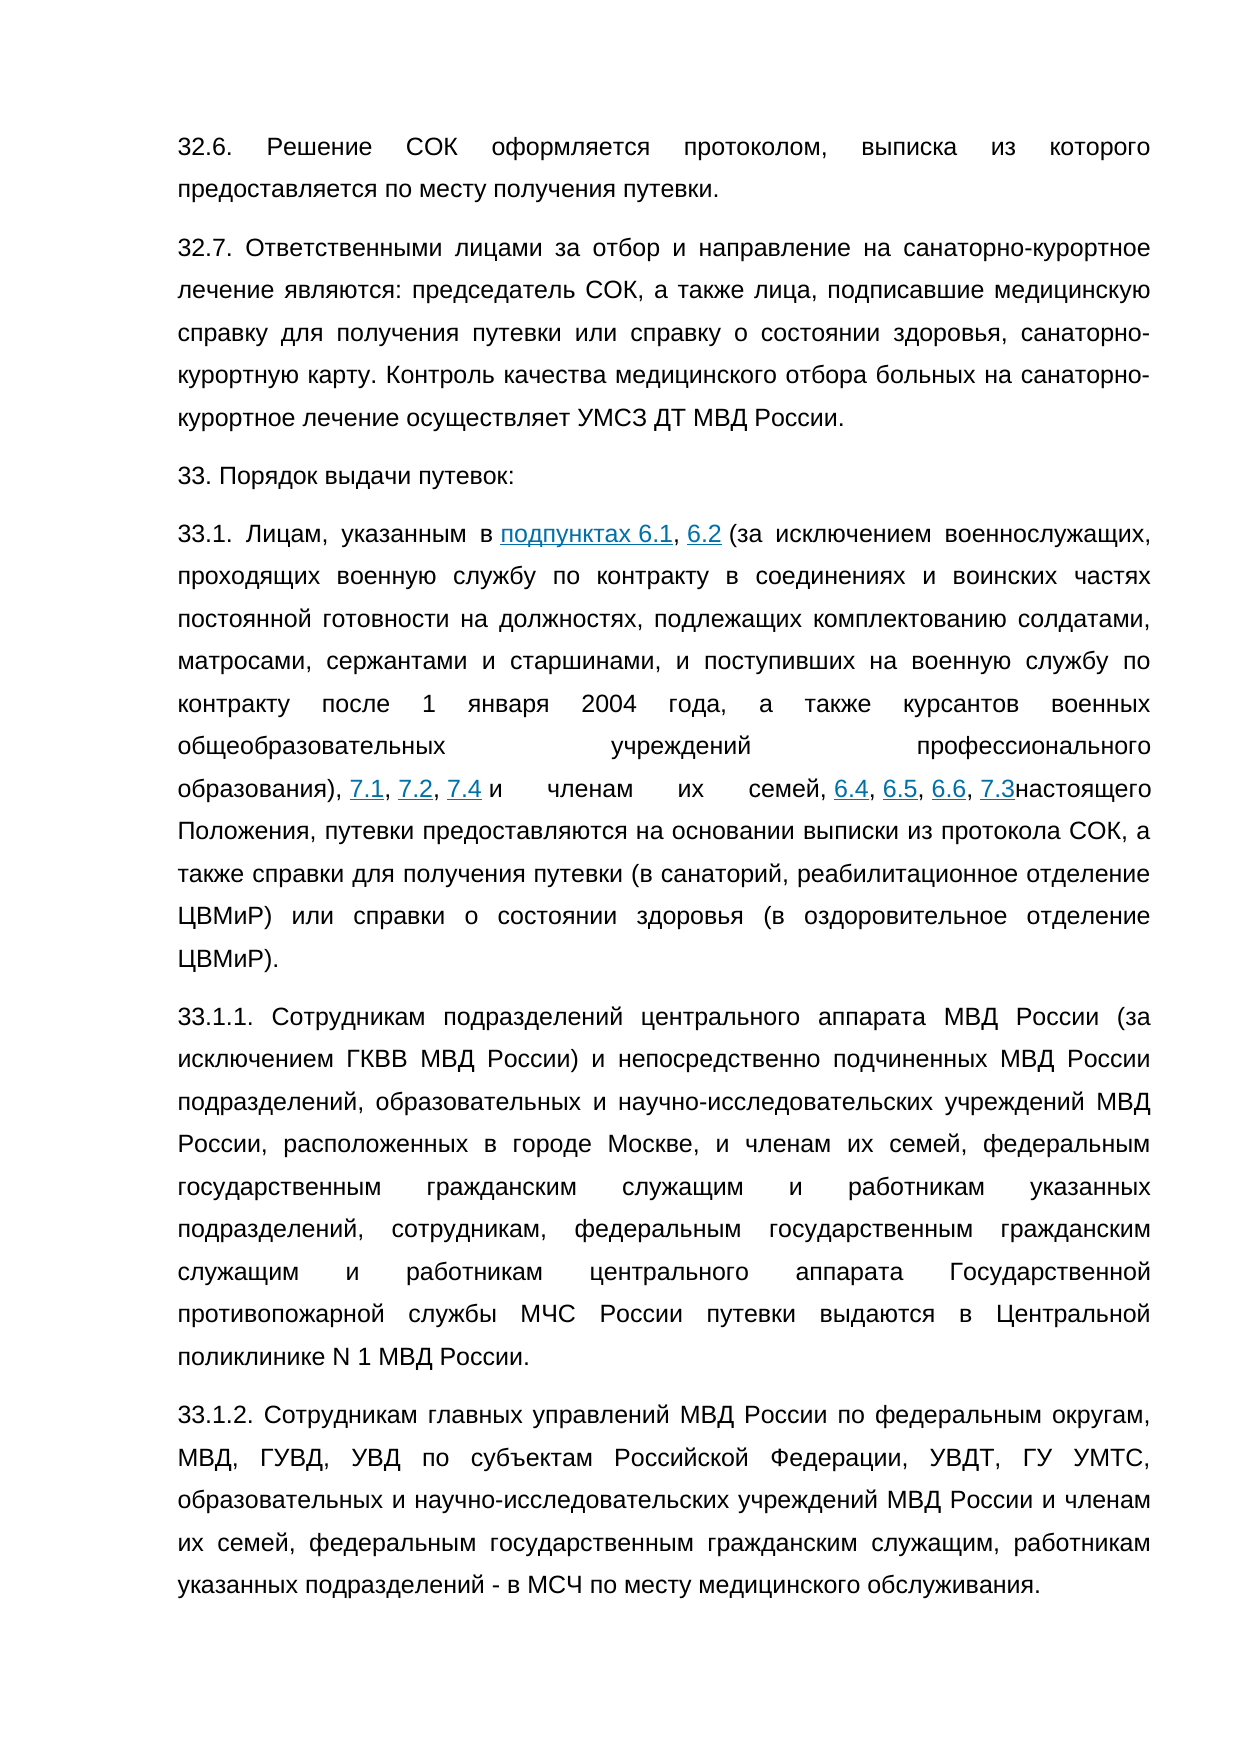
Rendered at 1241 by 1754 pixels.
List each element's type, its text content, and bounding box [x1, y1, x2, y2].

text 33.1.2. Сотрудникам главных управлений МВД России по федеральным округам, МВД, ГУВД, УВД по субъектам Российской Федерации, УВДТ, ГУ УМТС, образовательных и научно-исследовательских учреждений МВД России и членам их семей, федеральным государственным гражданским служащим, работникам указанных подразделений - в МСЧ по месту медицинского обслуживания. [177, 1386, 1152, 1599]
text 33. Порядок выдачи путевок: [177, 447, 1152, 489]
text 33.1.1. Сотрудникам подразделений центрального аппарата МВД России (за исключением ГКВВ МВД России) и непосредственно подчиненных МВД России подразделений, образовательных и научно-исследовательских учреждений МВД России, расположенных в городе Москве, и членам их семей, федеральным государственным гражданским служащим и работникам указанных подразделений, сотрудникам, федеральным государственным гражданским служащим и работникам центрального аппарата Государственной противопожарной службы МЧС России путевки выдаются в Центральной поликлинике N 1 МВД России. [177, 988, 1152, 1371]
text 32.6. Решение СОК оформляется протоколом, выписка из которого предоставляется по месту получения путевки. [177, 118, 1152, 203]
text 32.7. Ответственными лицами за отбор и направление на санаторно-курортное лечение являются: председатель СОК, а также лица, подписавшие медицинскую справку для получения путевки или справку о состоянии здоровья, санаторно-курортную карту. Контроль качества медицинского отбора больных на санаторно-курортное лечение осуществляет УМСЗ ДТ МВД России. [177, 219, 1152, 431]
text 33.1. Лицам, указанным в подпунктах 6.1, 6.2 (за исключением военнослужащих, проходящих военную службу по контракту в соединениях и воинских частях постоянной готовности на должностях, подлежащих комплектованию солдатами, матросами, сержантами и старшинами, и поступивших на военную службу по контракту после 1 января 2004 года, а также курсантов военных общеобразовательных учреждений профессионального образования), 7.1, 7.2, 7.4 и членам их семей, 6.4, 6.5, 6.6, 7.3настоящего Положения, путевки предоставляются на основании выписки из протокола СОК, а также справки для получения путевки (в санаторий, реабилитационное отделение ЦВМиР) или справки о состоянии здоровья (в оздоровительное отделение ЦВМиР). [177, 505, 1152, 972]
